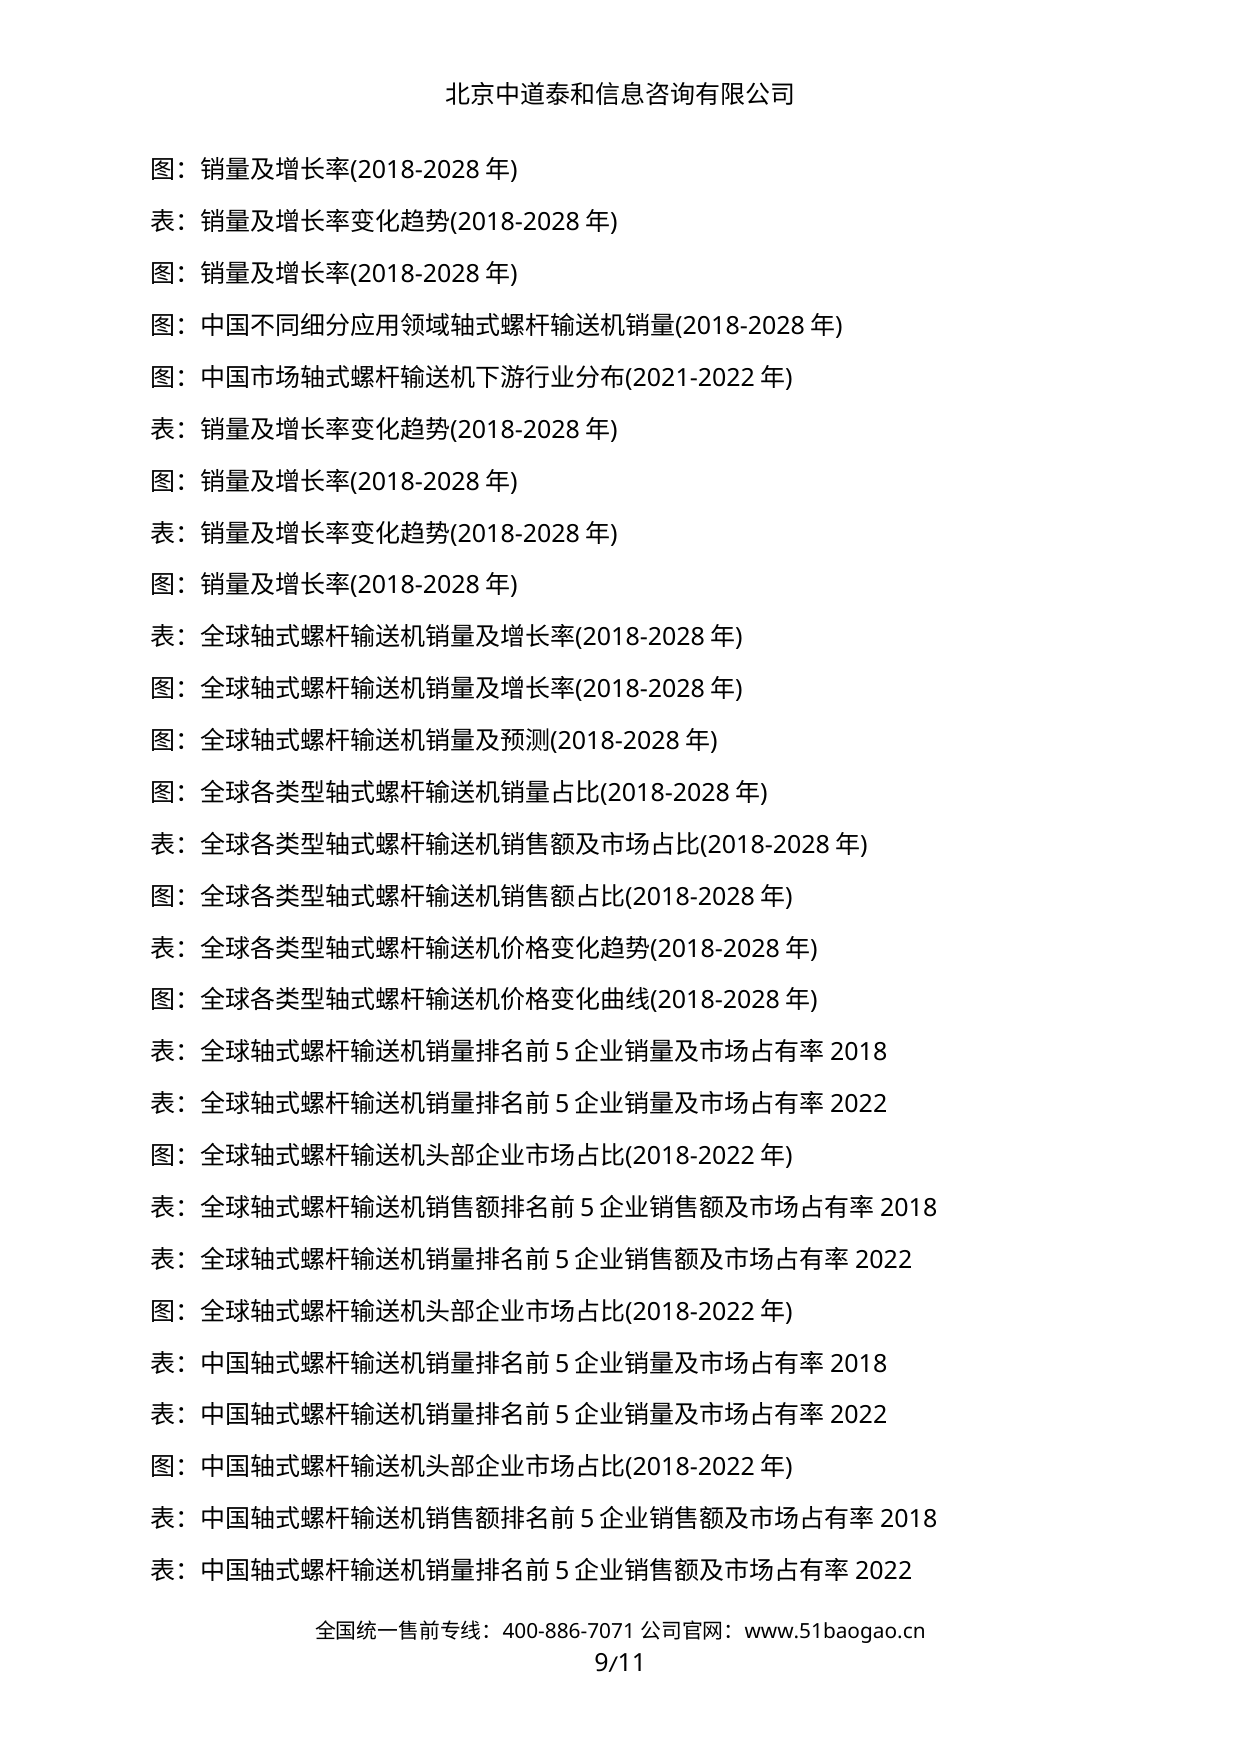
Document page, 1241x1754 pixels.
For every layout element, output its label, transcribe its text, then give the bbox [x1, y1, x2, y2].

text 图：中国轴式螺杆输送机头部企业市场占比(2018-2022年) [150, 1447, 1090, 1483]
text 表：全球轴式螺杆输送机销售额排名前5企业销售额及市场占有率 2018 [150, 1187, 1090, 1224]
text 表：销量及增长率变化趋势(2018-2028年) [150, 513, 1090, 549]
text 图：全球轴式螺杆输送机销量及预测(2018-2028年) [150, 721, 1090, 757]
text 图：中国市场轴式螺杆输送机下游行业分布(2021-2022年) [150, 357, 1090, 394]
text 表：中国轴式螺杆输送机销售额排名前5企业销售额及市场占有率 2018 [150, 1499, 1090, 1535]
text 图：全球轴式螺杆输送机头部企业市场占比(2018-2022年) [150, 1136, 1090, 1172]
text 表：全球轴式螺杆输送机销量排名前5企业销售额及市场占有率 2022 [150, 1239, 1090, 1276]
text 图：销量及增长率(2018-2028年) [150, 254, 1090, 290]
text 表：全球轴式螺杆输送机销量排名前5企业销量及市场占有率 2022 [150, 1084, 1090, 1120]
text 表：销量及增长率变化趋势(2018-2028年) [150, 202, 1090, 238]
text 表：中国轴式螺杆输送机销量排名前5企业销售额及市场占有率 2022 [150, 1551, 1090, 1587]
text 表：中国轴式螺杆输送机销量排名前5企业销量及市场占有率 2022 [150, 1395, 1090, 1431]
text 图：全球轴式螺杆输送机销量及增长率(2018-2028年) [150, 669, 1090, 705]
text 图：全球各类型轴式螺杆输送机销量占比(2018-2028年) [150, 772, 1090, 809]
text 图：销量及增长率(2018-2028年) [150, 150, 1090, 186]
text 图：中国不同细分应用领域轴式螺杆输送机销量(2018-2028年) [150, 306, 1090, 342]
text 表：全球各类型轴式螺杆输送机销售额及市场占比(2018-2028年) [150, 824, 1090, 861]
text 表：全球轴式螺杆输送机销量及增长率(2018-2028年) [150, 617, 1090, 653]
text 表：全球各类型轴式螺杆输送机价格变化趋势(2018-2028年) [150, 928, 1090, 964]
text 图：全球各类型轴式螺杆输送机价格变化曲线(2018-2028年) [150, 980, 1090, 1016]
text 图：销量及增长率(2018-2028年) [150, 461, 1090, 497]
text 表：销量及增长率变化趋势(2018-2028年) [150, 409, 1090, 446]
text 表：全球轴式螺杆输送机销量排名前5企业销量及市场占有率 2018 [150, 1032, 1090, 1068]
text 图：全球各类型轴式螺杆输送机销售额占比(2018-2028年) [150, 876, 1090, 912]
text 表：中国轴式螺杆输送机销量排名前5企业销量及市场占有率 2018 [150, 1343, 1090, 1379]
text 图：销量及增长率(2018-2028年) [150, 565, 1090, 601]
text 图：全球轴式螺杆输送机头部企业市场占比(2018-2022年) [150, 1291, 1090, 1327]
